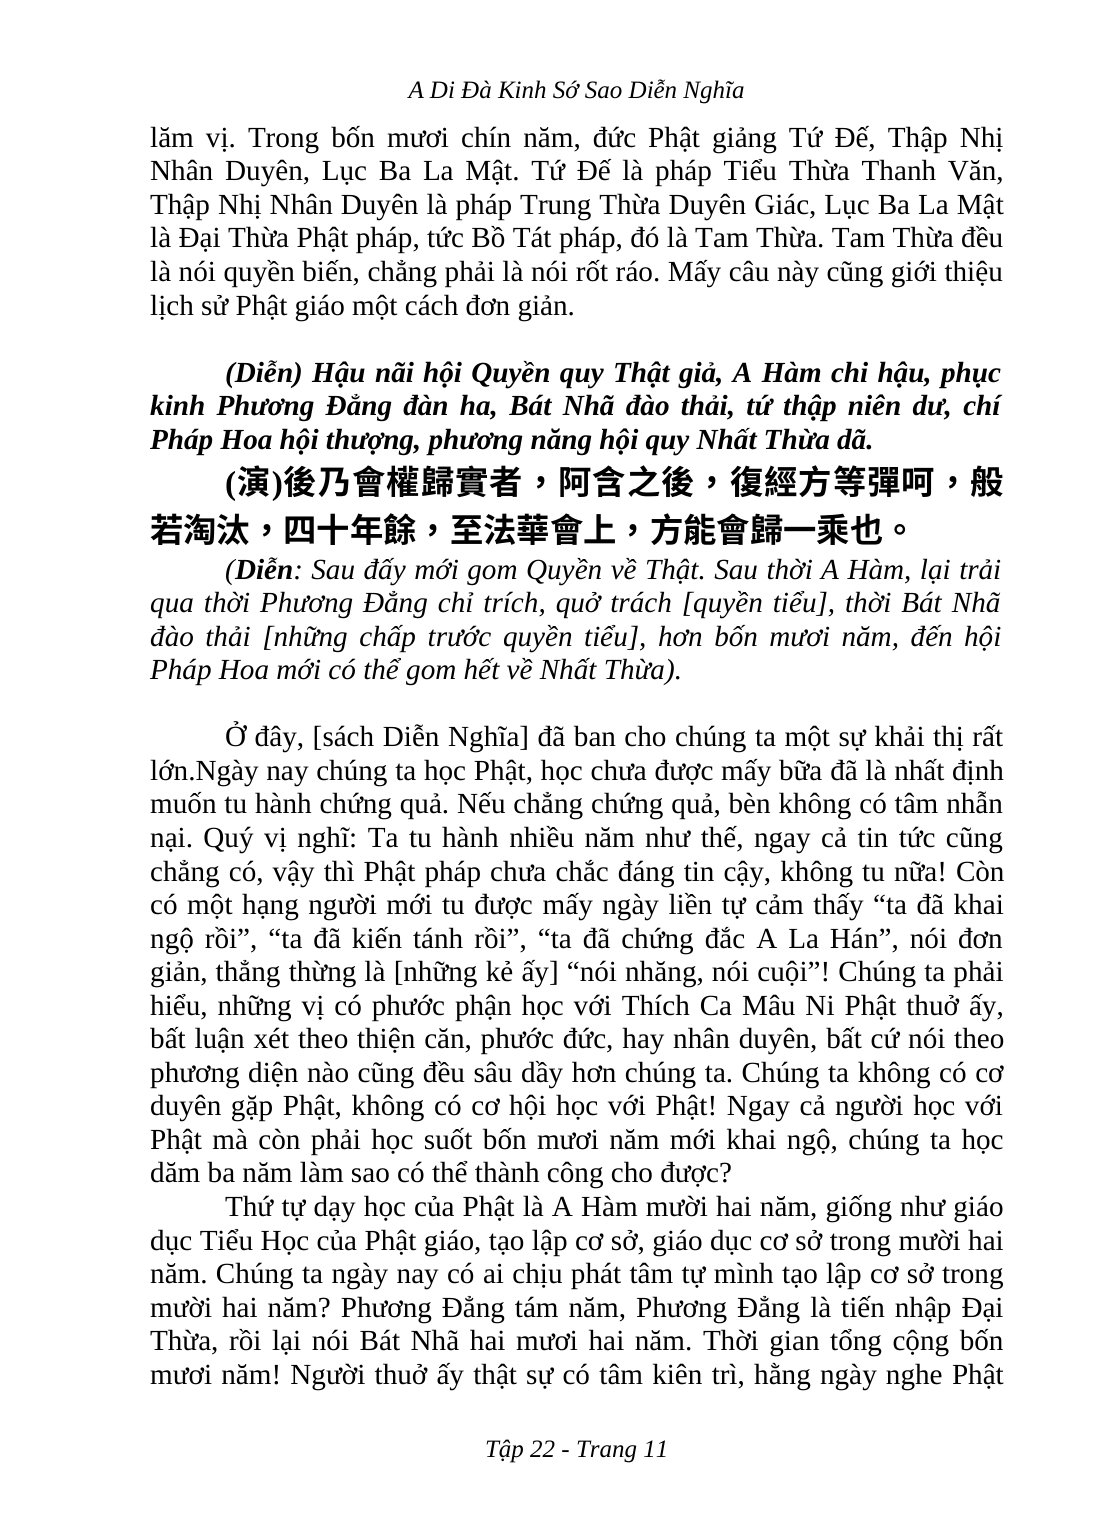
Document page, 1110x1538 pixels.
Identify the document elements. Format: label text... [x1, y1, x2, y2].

text (Diễn) Hậu nãi hội Quyền quy Thật giả, A Hàm chi hậu, phục kinh Phương Đẳng đàn ha, Bát Nhã đào thải, tứ thập niên dư, chí Pháp Hoa hội thượng, phương năng hội quy Nhất Thừa dã. [150, 355, 1005, 455]
text (演)後乃會權歸實者，阿含之後，復經方等彈呵，般若淘汰，四十年餘，至法華會上，方能會歸一乘也。 [150, 455, 1005, 552]
text (Diễn: Sau đấy mới gom Quyền về Thật. Sau thời A Hàm, lại trải qua thời Phương Đẳng chỉ trích, quở trách [quyền tiểu], thời Bát Nhã đào thải [những chấp trước quyền tiểu], hơn bốn mươi năm, đến hội Pháp Hoa mới có thể gom hết về Nhất Thừa). [150, 552, 1005, 686]
text Ở đây, [sách Diễn Nghĩa] đã ban cho chúng ta một sự khải thị rất lớn.Ngày nay chúng ta học Phật, học chưa được mấy bữa đã là nhất định muốn tu hành chứng quả. Nếu chẳng chứng quả, bèn không có tâm nhẫn nại. Quý vị nghĩ: Ta tu hành nhiều năm như thế, ngay cả tin tức cũng chẳng có, vậy thì Phật pháp chưa chắc đáng tin cậy, không tu nữa! Còn có một hạng người mới tu được mấy ngày liền tự cảm thấy “ta đã khai ngộ rồi”, “ta đã kiến tánh rồi”, “ta đã chứng đắc A La Hán”, nói đơn giản, thẳng thừng là [những kẻ ấy] “nói nhăng, nói cuội”! Chúng ta phải hiểu, những vị có phước phận học với Thích Ca Mâu Ni Phật thuở ấy, bất luận xét theo thiện căn, phước đức, hay nhân duyên, bất cứ nói theo phương diện nào cũng đều sâu dầy hơn chúng ta. Chúng ta không có cơ duyên gặp Phật, không có cơ hội học với Phật! Ngay cả người học với Phật mà còn phải học suốt bốn mươi năm mới khai ngộ, chúng ta học dăm ba năm làm sao có thể thành công cho được? [150, 719, 1005, 1189]
